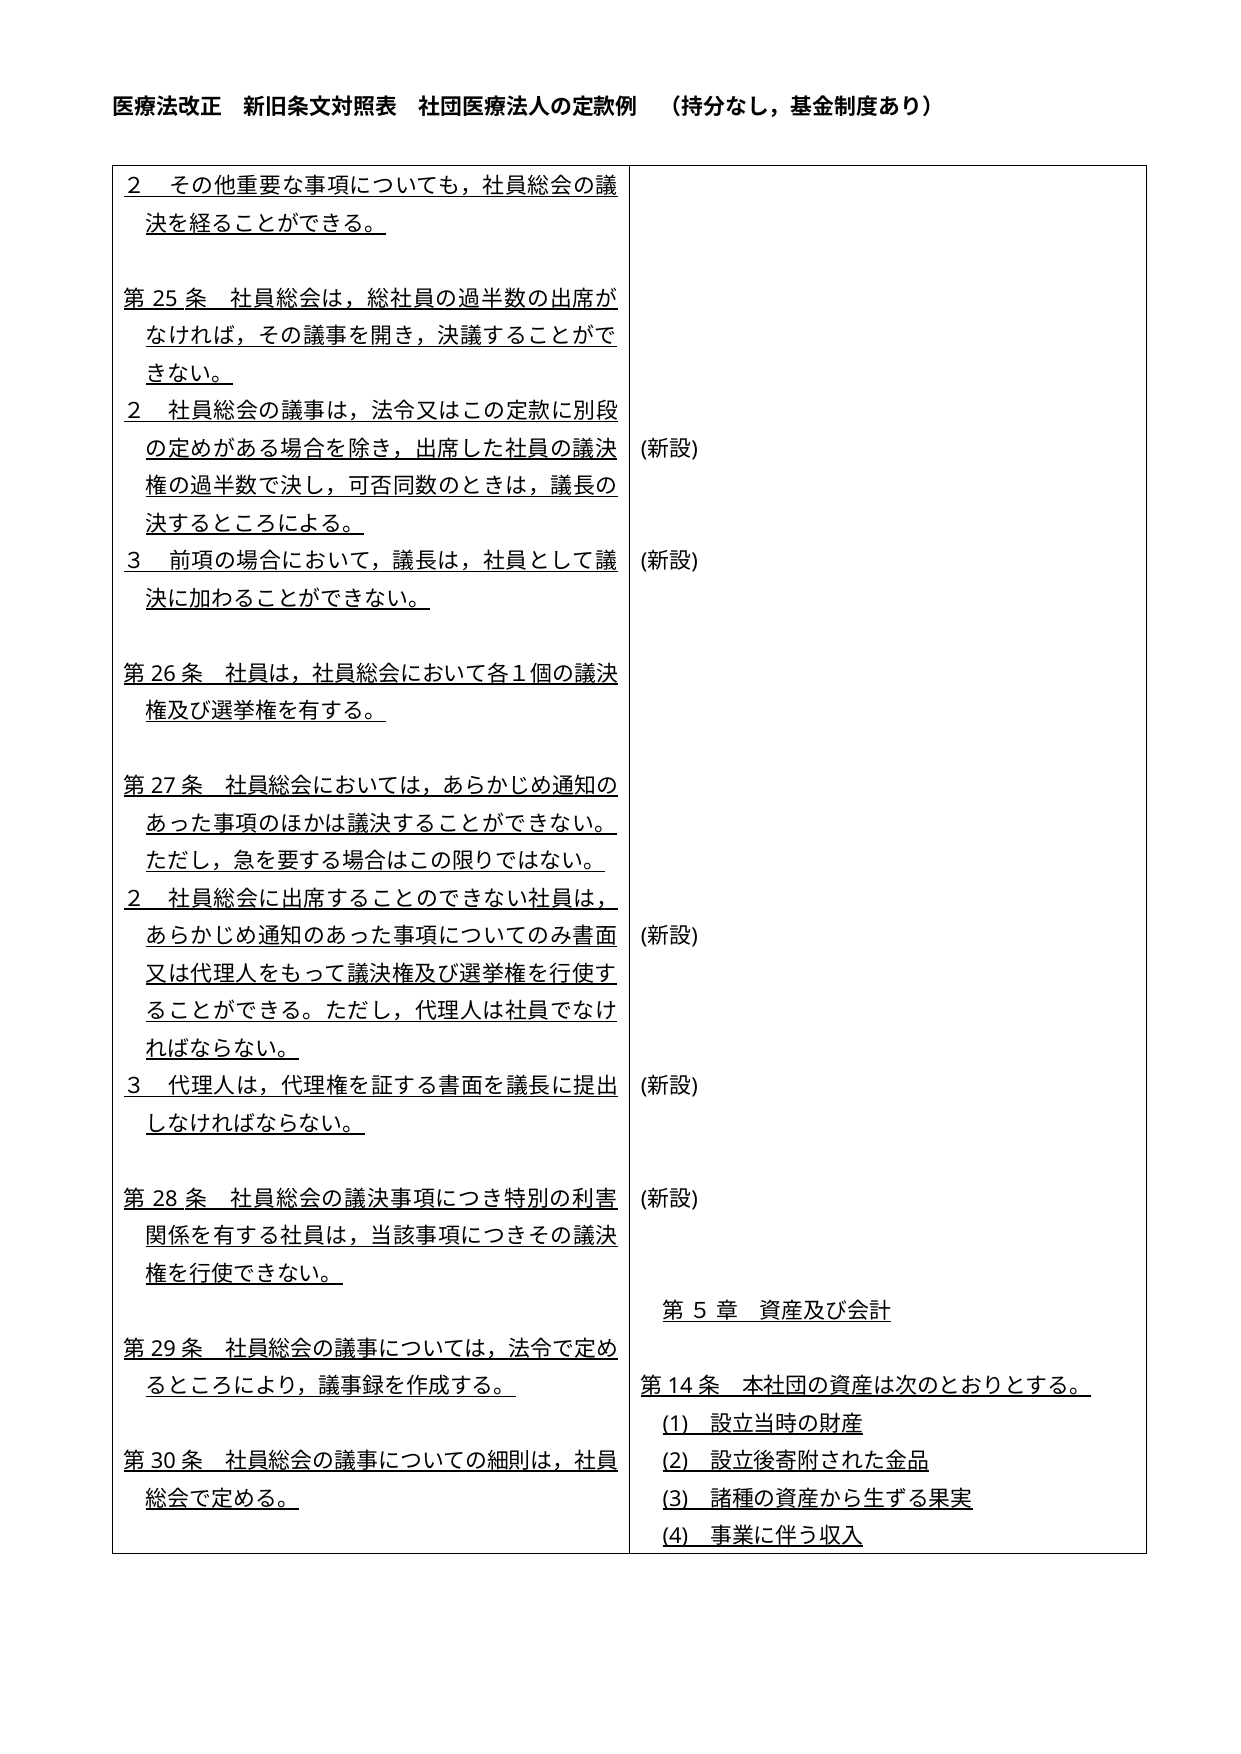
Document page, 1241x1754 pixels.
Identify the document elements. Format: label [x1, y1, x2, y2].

table_cell [113, 166, 629, 1553]
table_cell [630, 166, 1146, 1553]
